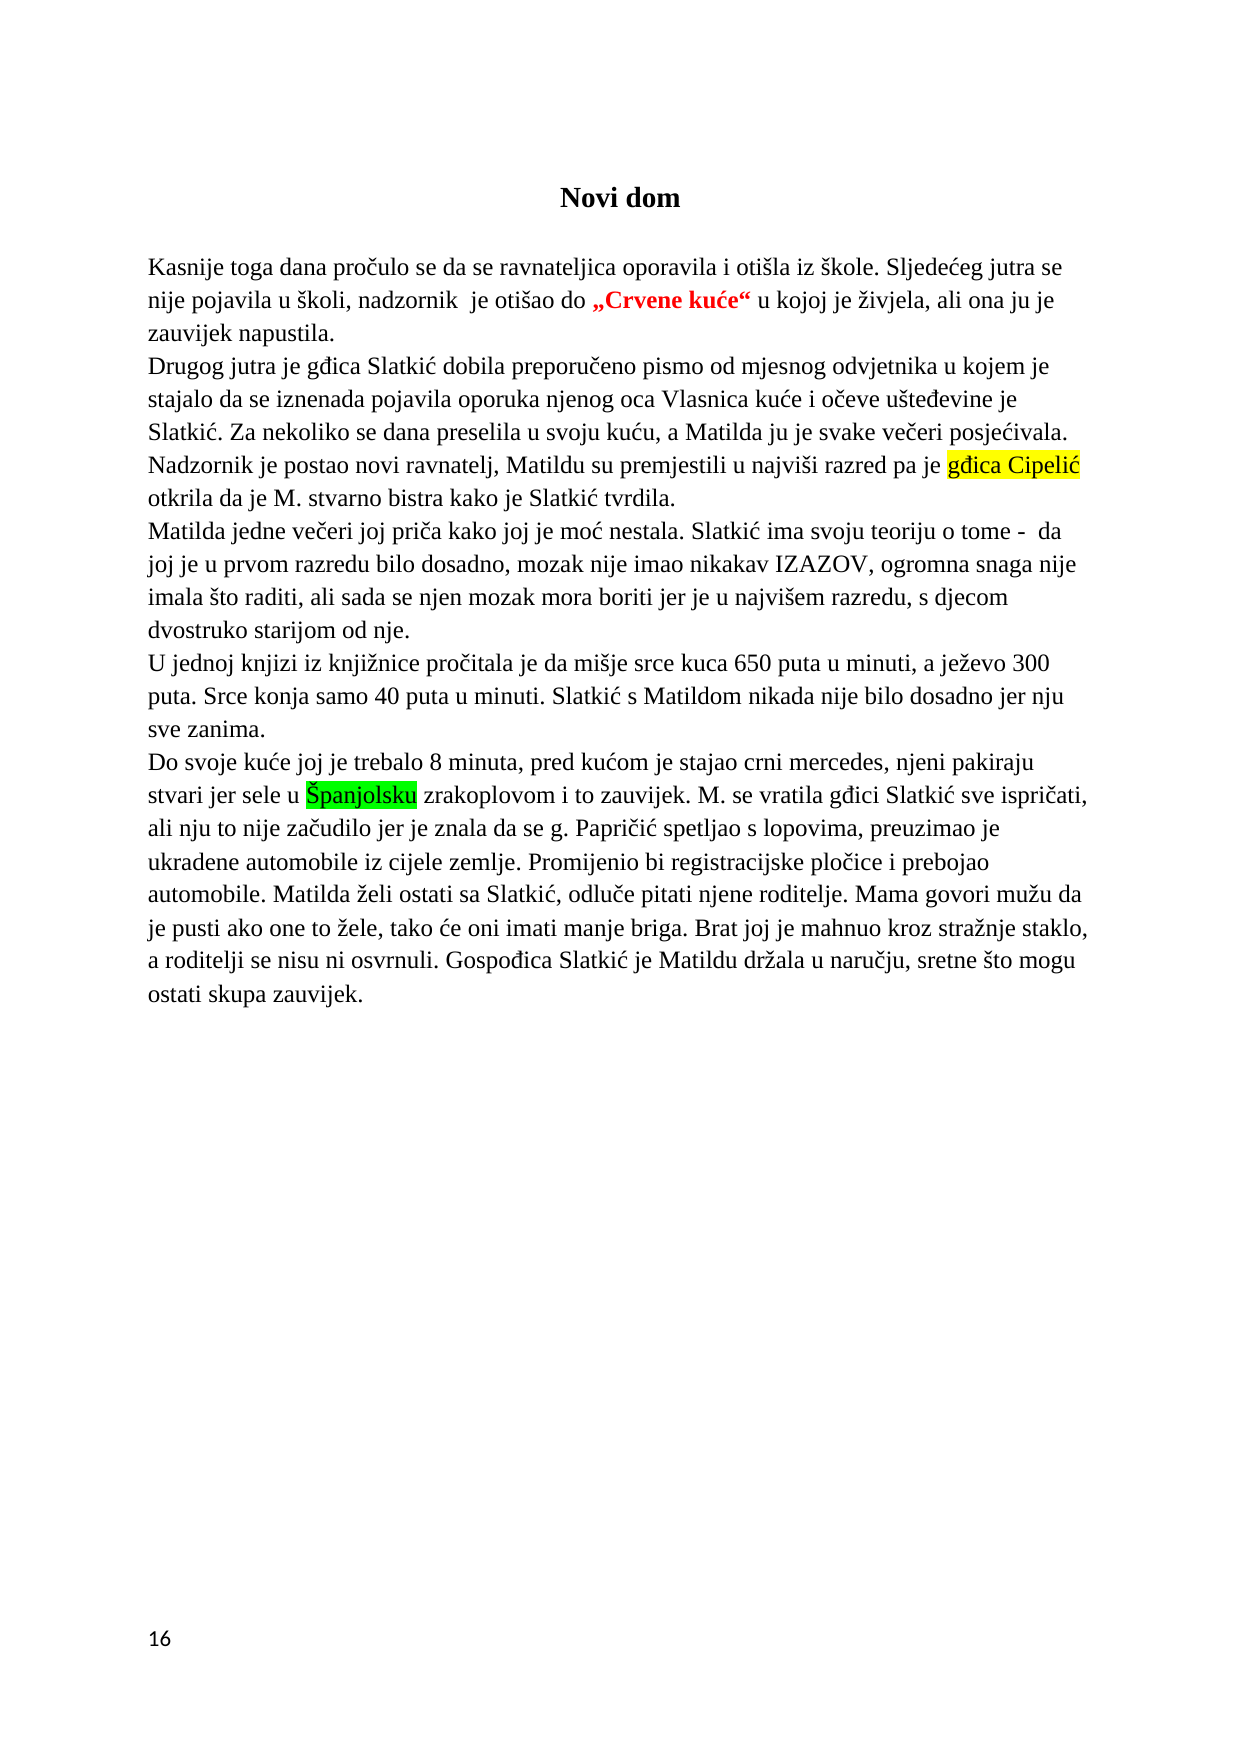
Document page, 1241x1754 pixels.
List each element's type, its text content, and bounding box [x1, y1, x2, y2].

text Kasnije toga dana pročulo se da se ravnateljica oporavila i otišla iz škole. Sljedećeg jutra se nije pojavila u školi, nadzornik je otišao do „Crvene kuće“ u kojoj je živjela, ali ona ju je zauvijek napustila. [148, 252, 1093, 347]
text Matilda jedne večeri joj priča kako joj je moć nestala. Slatkić ima svoju teoriju o tome - da joj je u prvom razredu bilo dosadno, mozak nije imao nikakav IZAZOV, ogromna snaga nije imala što raditi, ali sada se njen mozak mora boriti jer je u najvišem razredu, s djecom dvostruko starijom od nje. [148, 516, 1093, 644]
text U jednoj knjizi iz knjižnice pročitala je da mišje srce kuca 650 puta u minuti, a ježevo 300 puta. Srce konja samo 40 puta u minuti. Slatkić s Matildom nikada nije bilo dosadno jer nju sve zanima. [148, 648, 1093, 743]
text Do svoje kuće joj je trebalo 8 minuta, pred kućom je stajao crni mercedes, njeni pakiraju stvari jer sele u Španjolsku zrakoplovom i to zauvijek. M. se vratila gđici Slatkić sve ispričati, ali nju to nije začudilo jer je znala da se g. Papričić spetljao s lopovima, preuzimao je ukradene automobile iz cijele zemlje. Promijenio bi registracijske pločice i prebojao automobile. Matilda želi ostati sa Slatkić, odluče pitati njene roditelje. Mama govori mužu da je pusti ako one to žele, tako će oni imati manje briga. Brat joj je mahnuo kroz stražnje staklo, a roditelji se nisu ni osvrnuli. Gospođica Slatkić je Matildu držala u naručju, sretne što mogu ostati skupa zauvijek. [148, 747, 1093, 1007]
text Novi dom [148, 181, 1093, 214]
text Nadzornik je postao novi ravnatelj, Matildu su premjestili u najviši razred pa je gđica Cipelić otkrila da je M. stvarno bistra kako je Slatkić tvrdila. [148, 450, 1093, 512]
text Drugog jutra je gđica Slatkić dobila preporučeno pismo od mjesnog odvjetnika u kojem je stajalo da se iznenada pojavila oporuka njenog oca Vlasnica kuće i očeve ušteđevine je Slatkić. Za nekoliko se dana preselila u svoju kuću, a Matilda ju je svake večeri posjećivala. [148, 351, 1093, 446]
